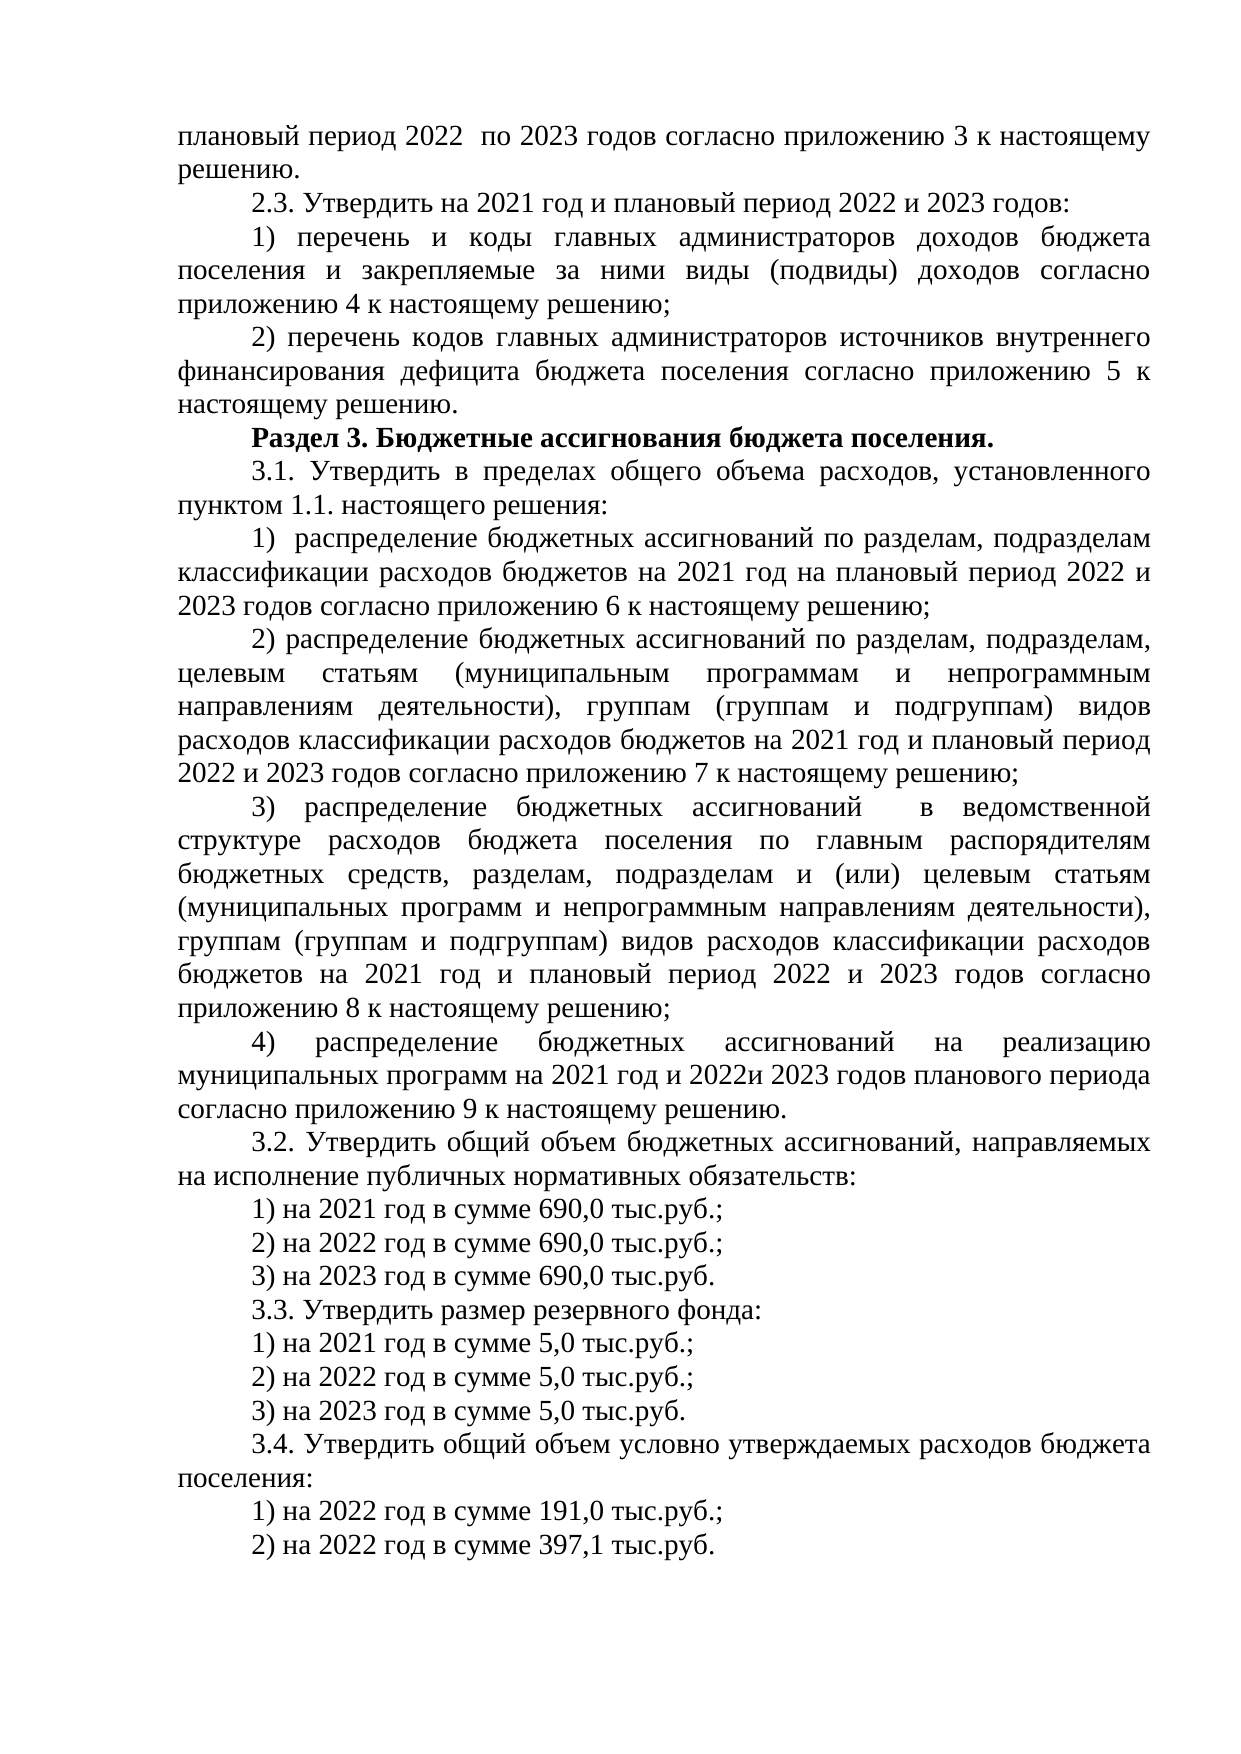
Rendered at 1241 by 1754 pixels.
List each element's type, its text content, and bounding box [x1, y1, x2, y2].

text 2) на 2022 год в сумме 397,1 тыс.руб. [251, 1527, 1152, 1560]
text 3) распределение бюджетных ассигнований в ведомственной структуре расходов бюджета поселения по главным распорядителям бюджетных средств, разделам, подразделам и (или) целевым статьям (муниципальных программ и непрограммным направлениям деятельности), группам (группам и подгруппам) видов расходов классификации расходов бюджетов на 2021 год и плановый период 2022 и 2023 годов согласно приложению 8 к настоящему решению; [177, 789, 1152, 1024]
text 2) перечень кодов главных администраторов источников внутреннего финансирования дефицита бюджета поселения согласно приложению 5 к настоящему решению. [177, 319, 1152, 420]
text 1) распределение бюджетных ассигнований по разделам, подразделам классификации расходов бюджетов на 2021 год на плановый период 2022 и 2023 годов согласно приложению 6 к настоящему решению; [177, 521, 1152, 621]
text 3.2. Утвердить общий объем бюджетных ассигнований, направляемых на исполнение публичных нормативных обязательств: [177, 1124, 1152, 1191]
text 3.1. Утвердить в пределах общего объема расходов, установленного пунктом 1.1. настоящего решения: [177, 453, 1152, 521]
text 2) на 2022 год в сумме 690,0 тыс.руб.; [251, 1225, 1152, 1258]
text 1) на 2021 год в сумме 690,0 тыс.руб.; [251, 1191, 1152, 1225]
text 1) перечень и коды главных администраторов доходов бюджета поселения и закрепляемые за ними виды (подвиды) доходов согласно приложению 4 к настоящему решению; [177, 219, 1152, 319]
text 3.3. Утвердить размер резервного фонда: [251, 1292, 1152, 1326]
text 2.3. Утвердить на 2021 год и плановый период 2022 и 2023 годов: [177, 185, 1152, 219]
text 1) на 2022 год в сумме 191,0 тыс.руб.; [251, 1493, 1152, 1527]
text 2) на 2022 год в сумме 5,0 тыс.руб.; [251, 1359, 1152, 1393]
text 3.4. Утвердить общий объем условно утверждаемых расходов бюджета поселения: [177, 1426, 1152, 1493]
text 2) распределение бюджетных ассигнований по разделам, подразделам, целевым статьям (муниципальным программам и непрограммным направлениям деятельности), группам (группам и подгруппам) видов расходов классификации расходов бюджетов на 2021 год и плановый период 2022 и 2023 годов согласно приложению 7 к настоящему решению; [177, 621, 1152, 789]
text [177, 118, 1152, 185]
text 4) распределение бюджетных ассигнований на реализацию муниципальных программ на 2021 год и 2022и 2023 годов планового периода согласно приложению 9 к настоящему решению. [177, 1024, 1152, 1124]
text Раздел 3. Бюджетные ассигнования бюджета поселения. [251, 420, 1152, 453]
text 3) на 2023 год в сумме 690,0 тыс.руб. [251, 1258, 1152, 1292]
text 1) на 2021 год в сумме 5,0 тыс.руб.; [251, 1326, 1152, 1359]
text 3) на 2023 год в сумме 5,0 тыс.руб. [251, 1393, 1152, 1426]
